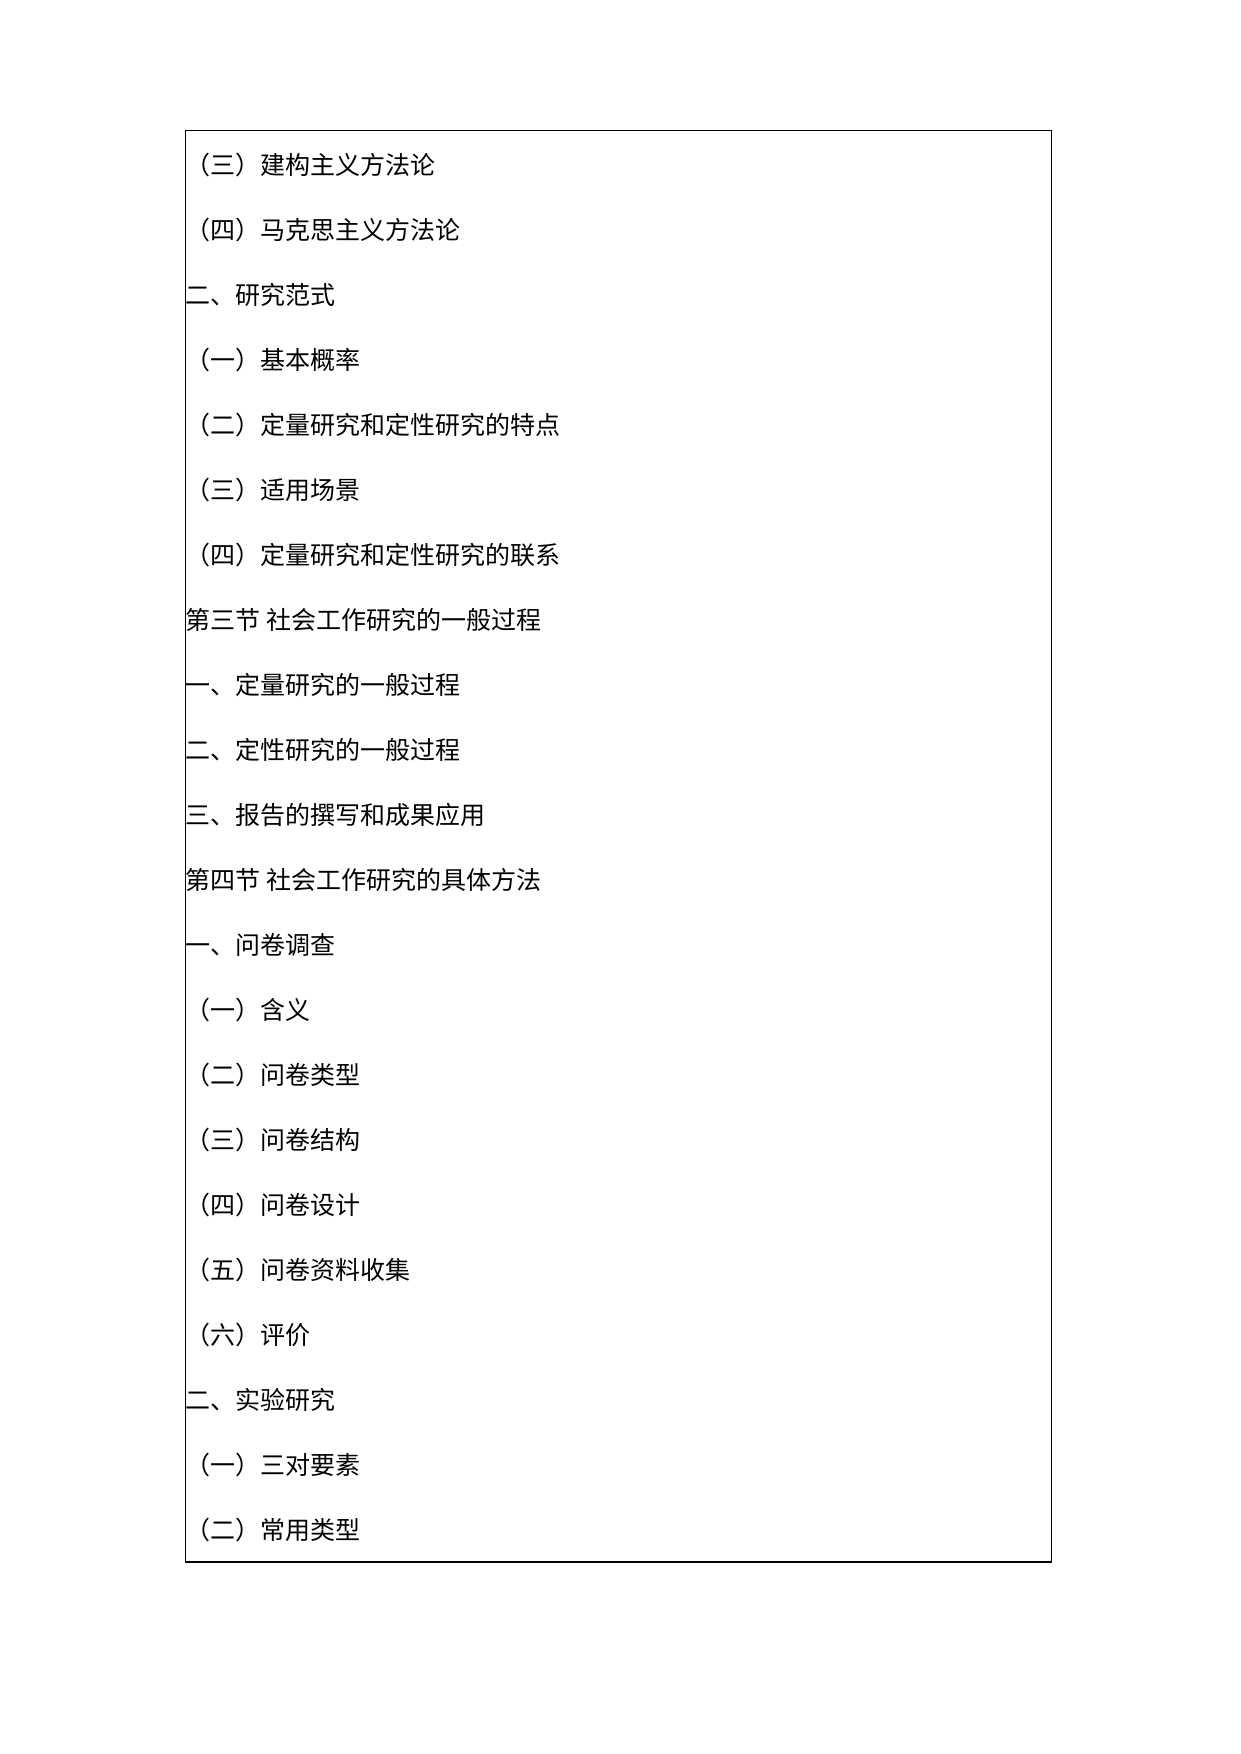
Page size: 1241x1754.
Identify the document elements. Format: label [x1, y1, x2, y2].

table_header [186, 131, 1051, 1561]
